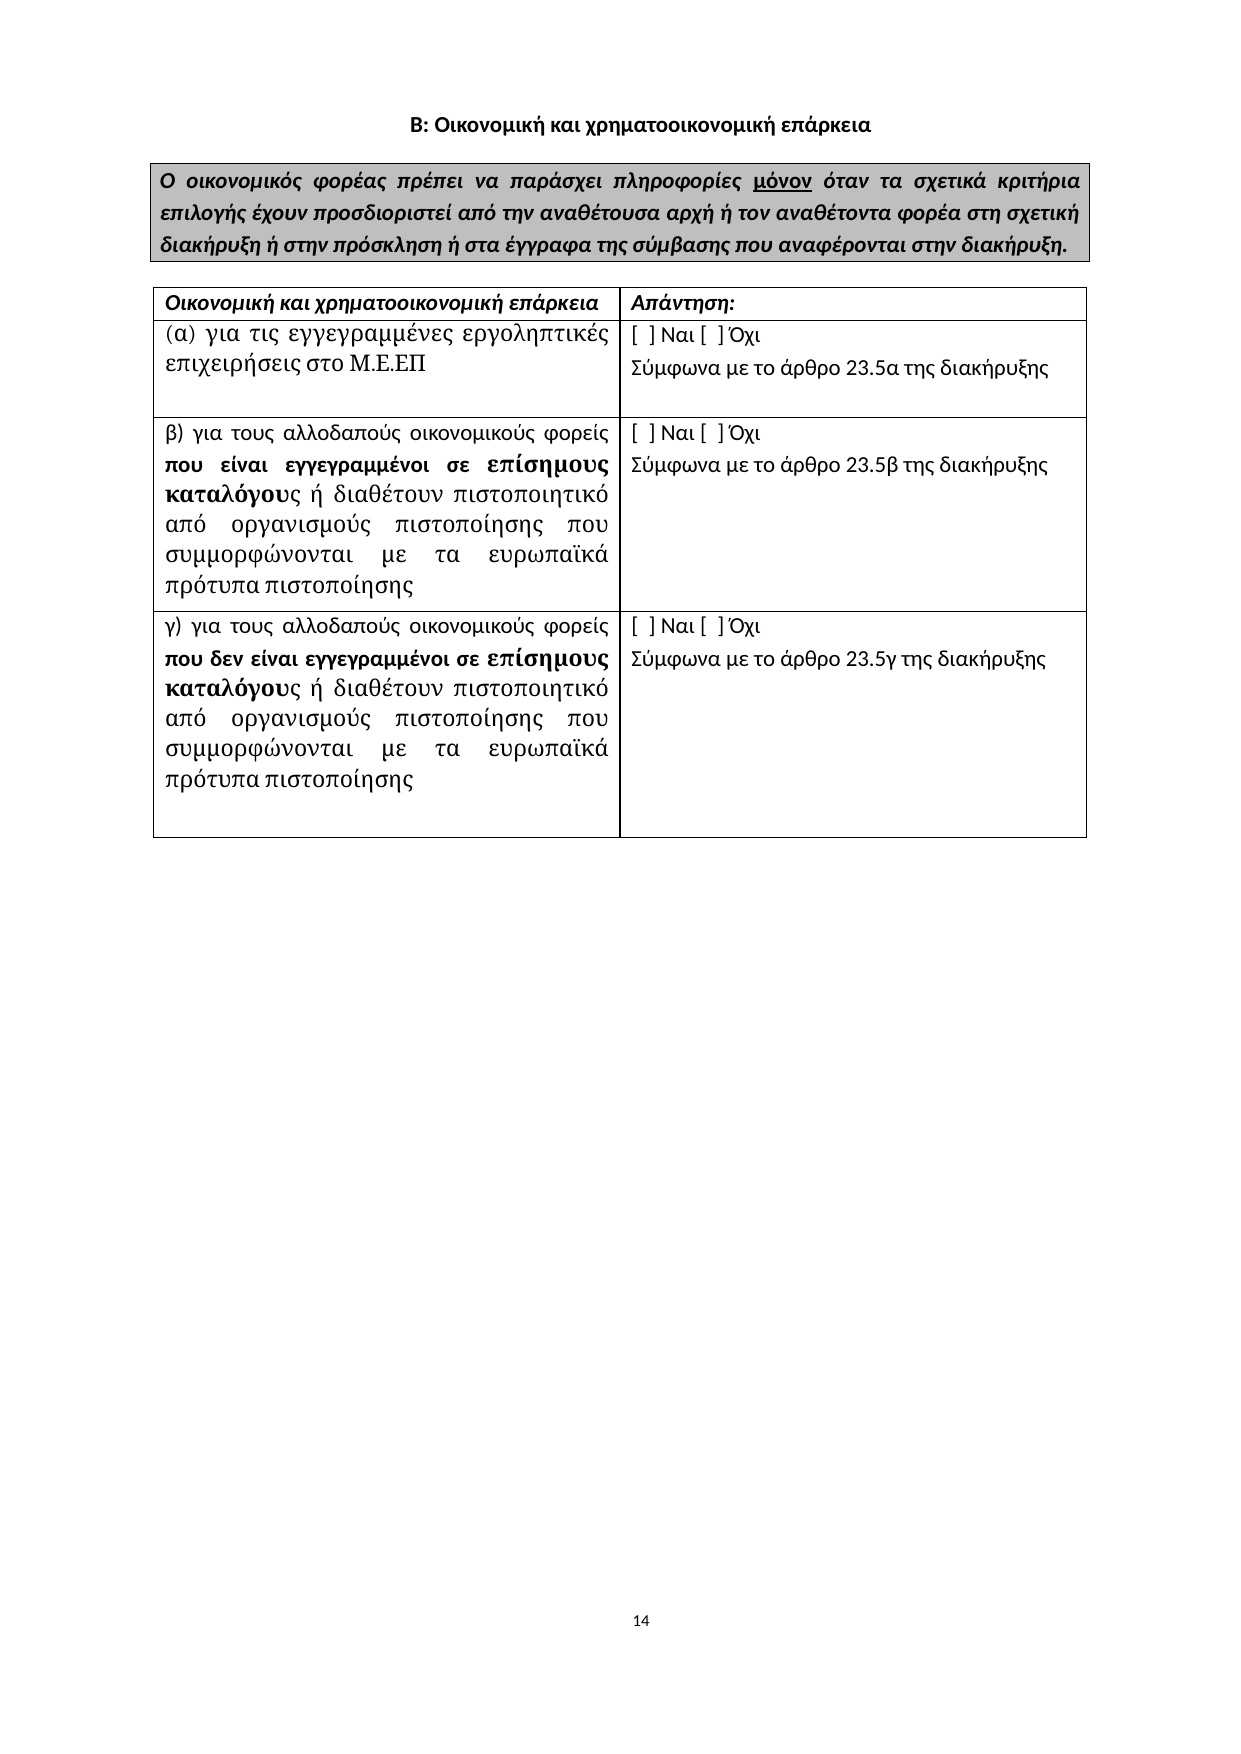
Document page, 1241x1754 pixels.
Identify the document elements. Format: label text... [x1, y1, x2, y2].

table_cell [ ] Ναι [ ] Όχι Σύμφωνα με το άρθρο 23.5γ της διακήρυξης [621, 612, 1086, 837]
text Ο οικονομικός φορέας πρέπει να παράσχει πληροφορίες μόνον όταν τα σχετικά κριτήρια επιλογής έχουν προσδιοριστεί από την αναθέτουσα αρχή ή τον αναθέτοντα φορέα στη σχετική διακήρυξη ή στην πρόσκληση ή στα έγγραφα της σύμβασης που αναφέρονται στην διακήρυξη. [151, 164, 1089, 261]
text Β: Οικονομική και χρηματοοικονομική επάρκεια [159, 110, 1081, 138]
table_cell (α) για τις εγγεγραμμένες εργοληπτικές επιχειρήσεις στο Μ.Ε.ΕΠ [154, 321, 619, 417]
table_cell γ) για τους αλλοδαπούς οικονομικούς φορείς που δεν είναι εγγεγραμμένοι σε επίσημους καταλόγους ή διαθέτουν πιστοποιητικό από οργανισμούς πιστοποίησης που συμμορφώνονται με τα ευρωπαϊκά πρότυπα πιστοποίησης [154, 612, 619, 837]
table_cell [ ] Ναι [ ] Όχι Σύμφωνα με το άρθρο 23.5α της διακήρυξης [621, 321, 1086, 417]
table_cell β) για τους αλλοδαπούς οικονομικούς φορείς που είναι εγγεγραμμένοι σε επίσημους καταλόγους ή διαθέτουν πιστοποιητικό από οργανισμούς πιστοποίησης που συμμορφώνονται με τα ευρωπαϊκά πρότυπα πιστοποίησης [154, 418, 619, 611]
table_cell [ ] Ναι [ ] Όχι Σύμφωνα με το άρθρο 23.5β της διακήρυξης [621, 418, 1086, 611]
table_header Οικονομική και χρηματοοικονομική επάρκεια [154, 288, 619, 319]
table_header Απάντηση: [621, 288, 1086, 319]
